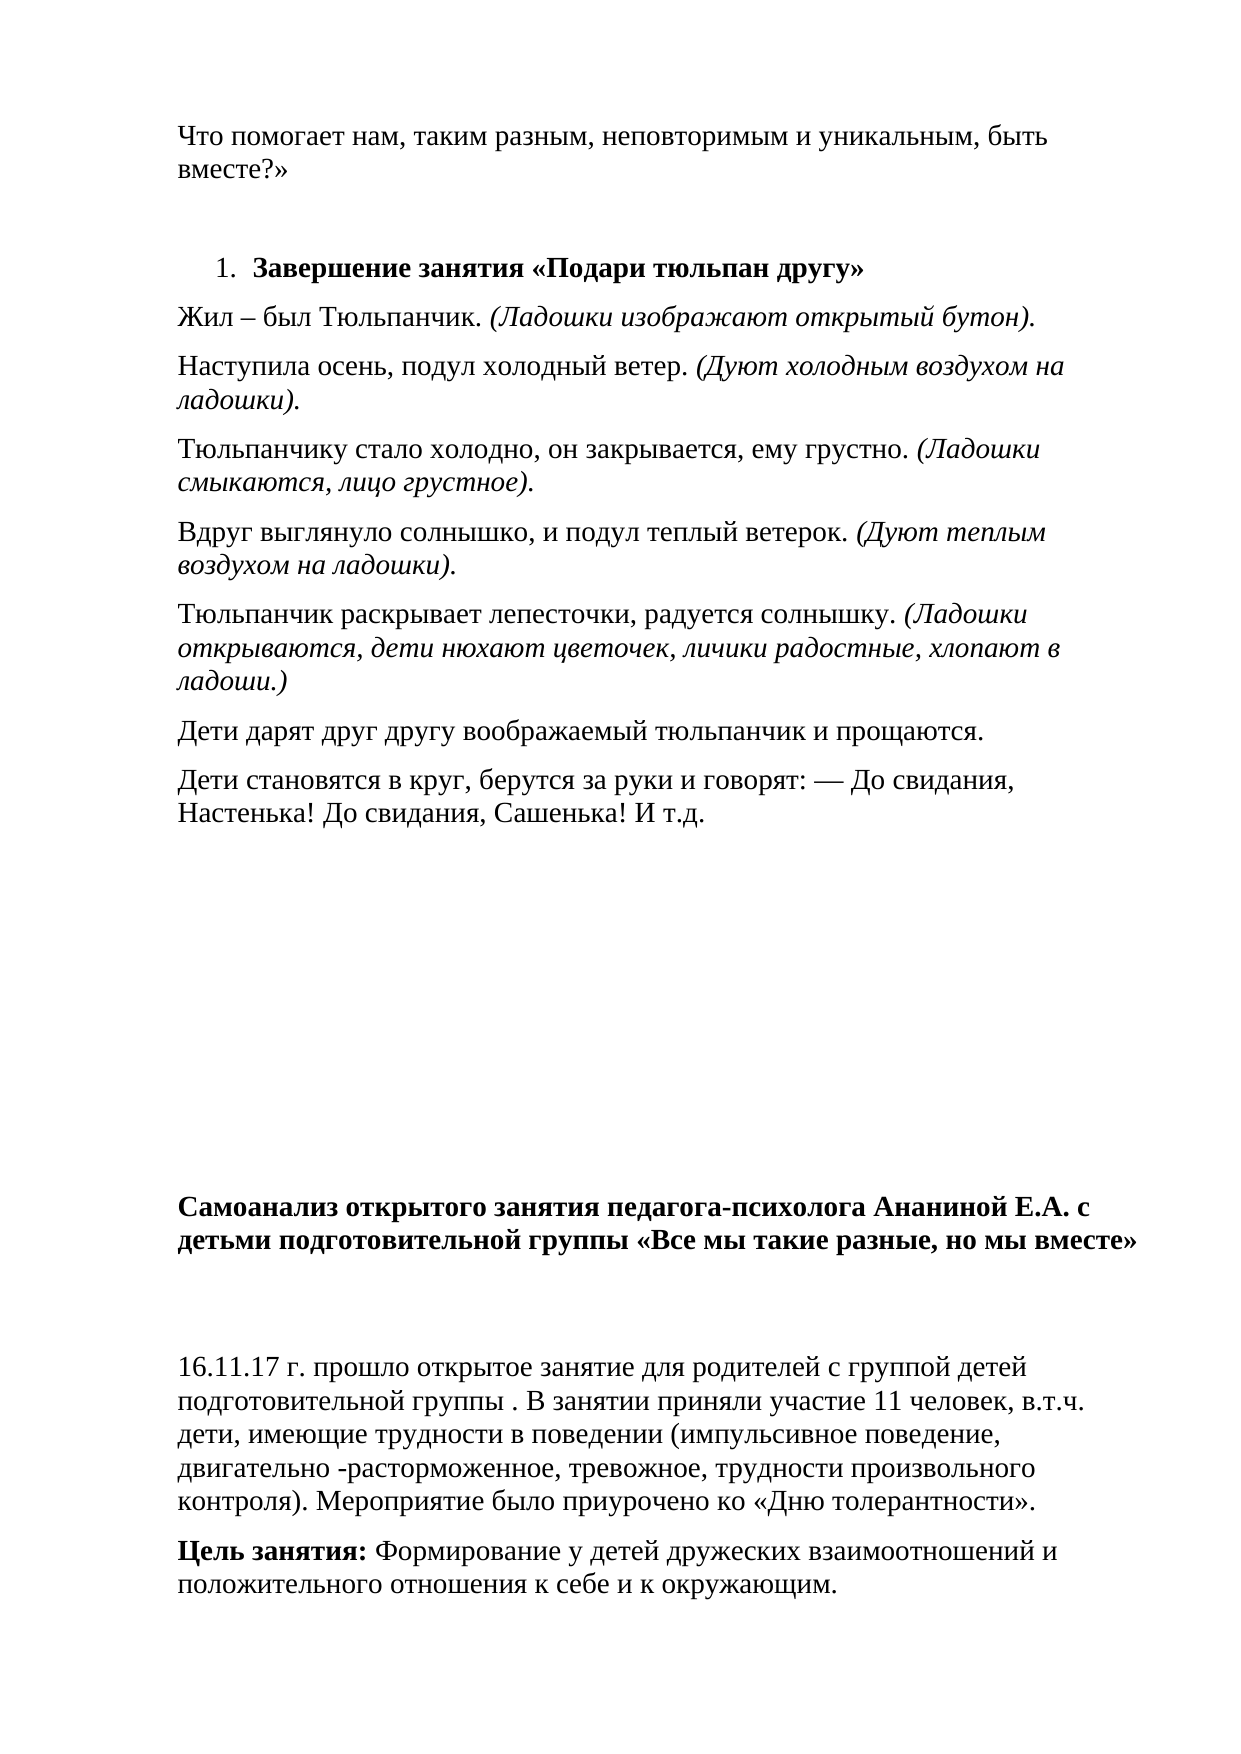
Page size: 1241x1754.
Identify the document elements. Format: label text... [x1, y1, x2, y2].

text Наступила осень, подул холодный ветер. (Дуют холодным воздухом на ладошки). [177, 348, 1152, 415]
text Дети дарят друг другу воображаемый тюльпанчик и прощаются. [177, 713, 1152, 746]
text Самоанализ открытого занятия педагога-психолога Ананиной Е.А. с детьми подготовительной группы «Все мы такие разные, но мы вместе» [177, 1189, 1152, 1256]
text Что помогает нам, таким разным, неповторимым и уникальным, быть вместе?» [177, 118, 1152, 185]
list Завершение занятия «Подари тюльпан другу» [215, 250, 1152, 283]
text Дети становятся в круг, берутся за руки и говорят: — До свидания, Настенька! До свидания, Сашенька! И т.д. [177, 762, 1152, 829]
text Вдруг выглянуло солнышко, и подул теплый ветерок. (Дуют теплым воздухом на ладошки). [177, 514, 1152, 581]
text Тюльпанчик раскрывает лепесточки, радуется солнышку. (Ладошки открываются, дети нюхают цветочек, личики радостные, хлопают в ладоши.) [177, 596, 1152, 697]
text Жил – был Тюльпанчик. (Ладошки изображают открытый бутон). [177, 299, 1152, 333]
text 16.11.17 г. прошло открытое занятие для родителей с группой детей подготовительной группы . В занятии приняли участие 11 человек, в.т.ч. дети, имеющие трудности в поведении (импульсивное поведение, двигательно -расторможенное, тревожное, трудности произвольного контроля). Мероприятие было приурочено ко «Дню толерантности». [177, 1349, 1152, 1517]
text Тюльпанчику стало холодно, он закрывается, ему грустно. (Ладошки смыкаются, лицо грустное). [177, 431, 1152, 498]
text Цель занятия: Формирование у детей дружеских взаимоотношений и положительного отношения к себе и к окружающим. [177, 1533, 1152, 1600]
